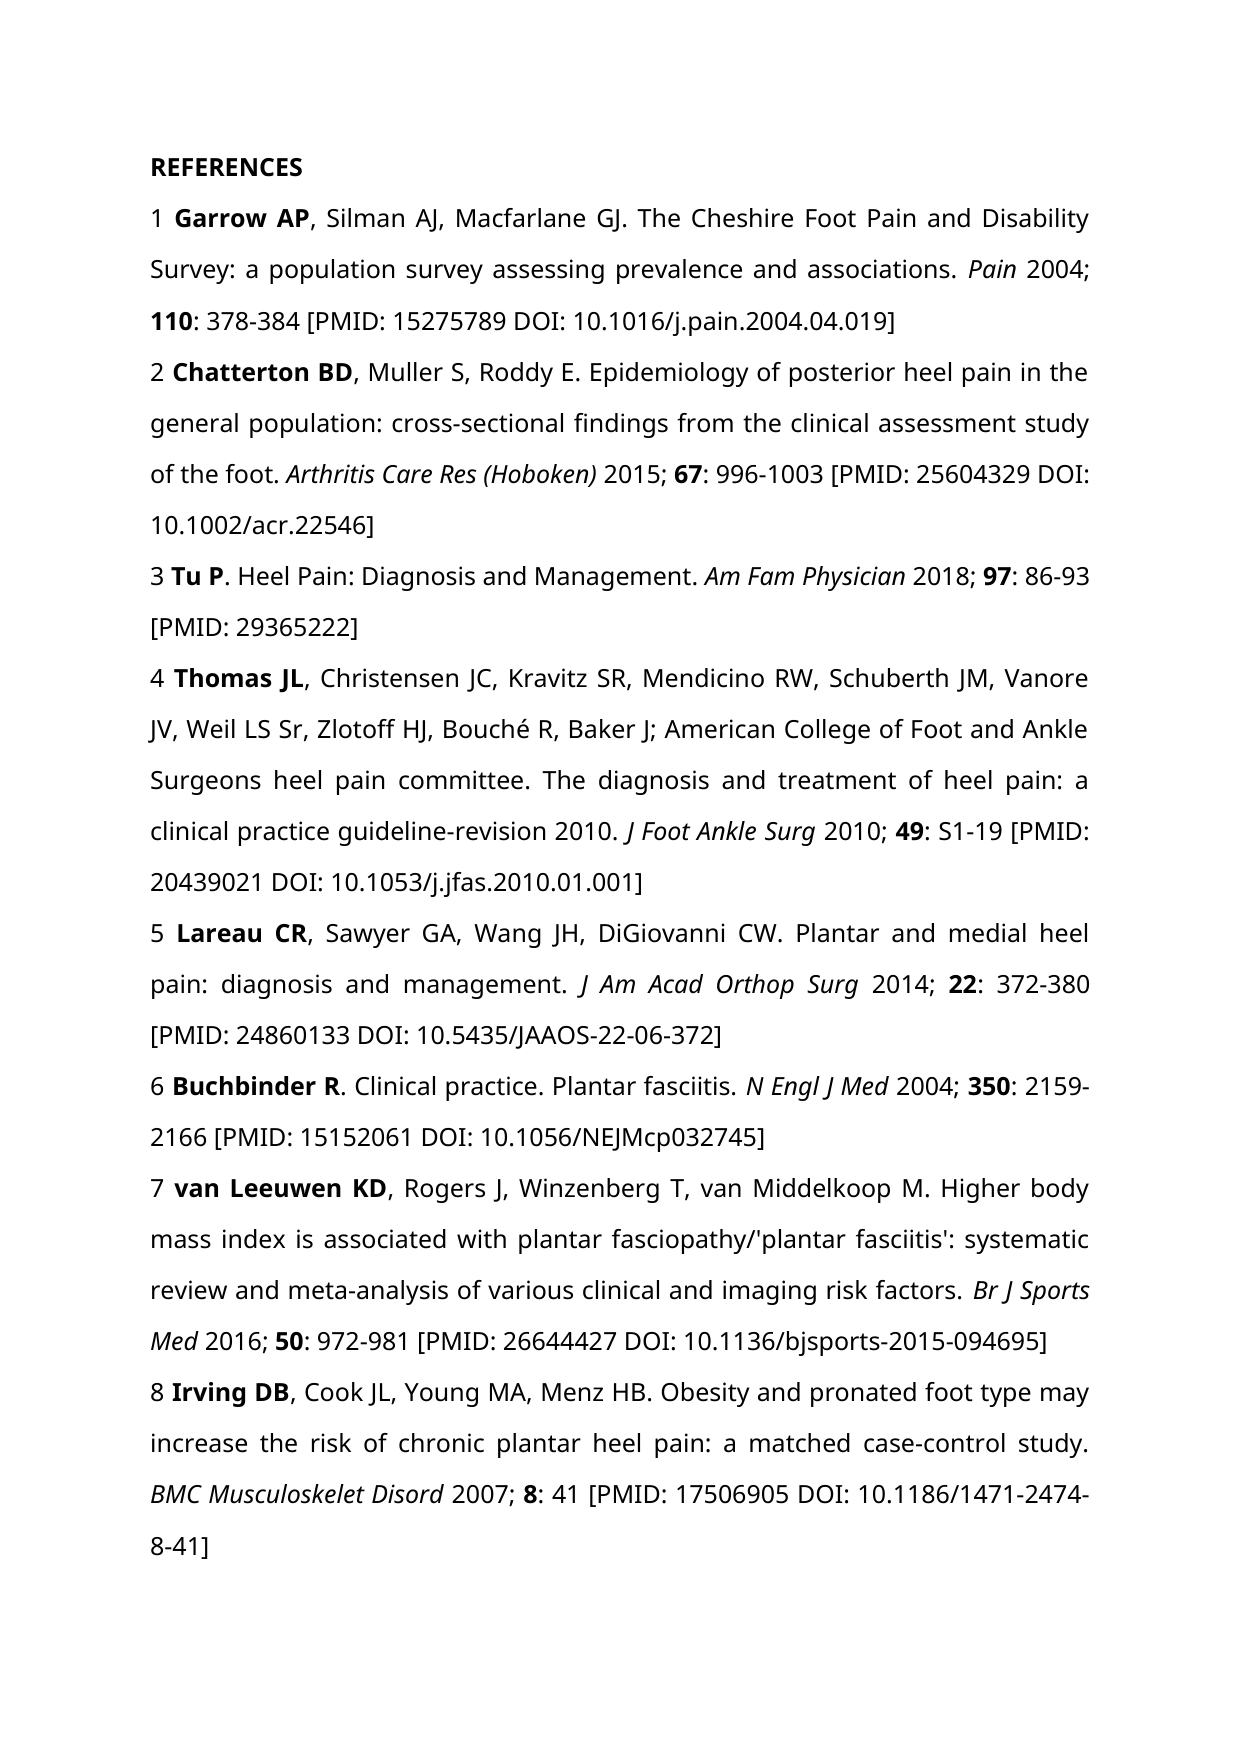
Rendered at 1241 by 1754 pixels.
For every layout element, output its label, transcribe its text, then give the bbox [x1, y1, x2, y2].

text 4 Thomas JL, Christensen JC, Kravitz SR, Mendicino RW, Schuberth JM, Vanore JV, Weil LS Sr, Zlotoff HJ, Bouché R, Baker J; American College of Foot and Ankle Surgeons heel pain committee. The diagnosis and treatment of heel pain: a clinical practice guideline-revision 2010. J Foot Ankle Surg 2010; 49: S1-19 [PMID: 20439021 DOI: 10.1053/j.jfas.2010.01.001] [150, 660, 1090, 899]
text 5 Lareau CR, Sawyer GA, Wang JH, DiGiovanni CW. Plantar and medial heel pain: diagnosis and management. J Am Acad Orthop Surg 2014; 22: 372-380 [PMID: 24860133 DOI: 10.5435/JAAOS-22-06-372] [150, 916, 1090, 1052]
text 6 Buchbinder R. Clinical practice. Plantar fasciitis. N Engl J Med 2004; 350: 2159-2166 [PMID: 15152061 DOI: 10.1056/NEJMcp032745] [150, 1069, 1090, 1154]
text 3 Tu P. Heel Pain: Diagnosis and Management. Am Fam Physician 2018; 97: 86-93 [PMID: 29365222] [150, 558, 1090, 643]
text 8 Irving DB, Cook JL, Young MA, Menz HB. Obesity and pronated foot type may increase the risk of chronic plantar heel pain: a matched case-control study. BMC Musculoskelet Disord 2007; 8: 41 [PMID: 17506905 DOI: 10.1186/1471-2474-8-41] [150, 1375, 1090, 1562]
text 1 Garrow AP, Silman AJ, Macfarlane GJ. The Cheshire Foot Pain and Disability Survey: a population survey assessing prevalence and associations. Pain 2004; 110: 378-384 [PMID: 15275789 DOI: 10.1016/j.pain.2004.04.019] [150, 201, 1090, 337]
text 7 van Leeuwen KD, Rogers J, Winzenberg T, van Middelkoop M. Higher body mass index is associated with plantar fasciopathy/'plantar fasciitis': systematic review and meta-analysis of various clinical and imaging risk factors. Br J Sports Med 2016; 50: 972-981 [PMID: 26644427 DOI: 10.1136/bjsports-2015-094695] [150, 1171, 1090, 1358]
text 2 Chatterton BD, Muller S, Roddy E. Epidemiology of posterior heel pain in the general population: cross-sectional findings from the clinical assessment study of the foot. Arthritis Care Res (Hoboken) 2015; 67: 996-1003 [PMID: 25604329 DOI: 10.1002/acr.22546] [150, 354, 1090, 541]
text REFERENCES [150, 150, 1090, 184]
